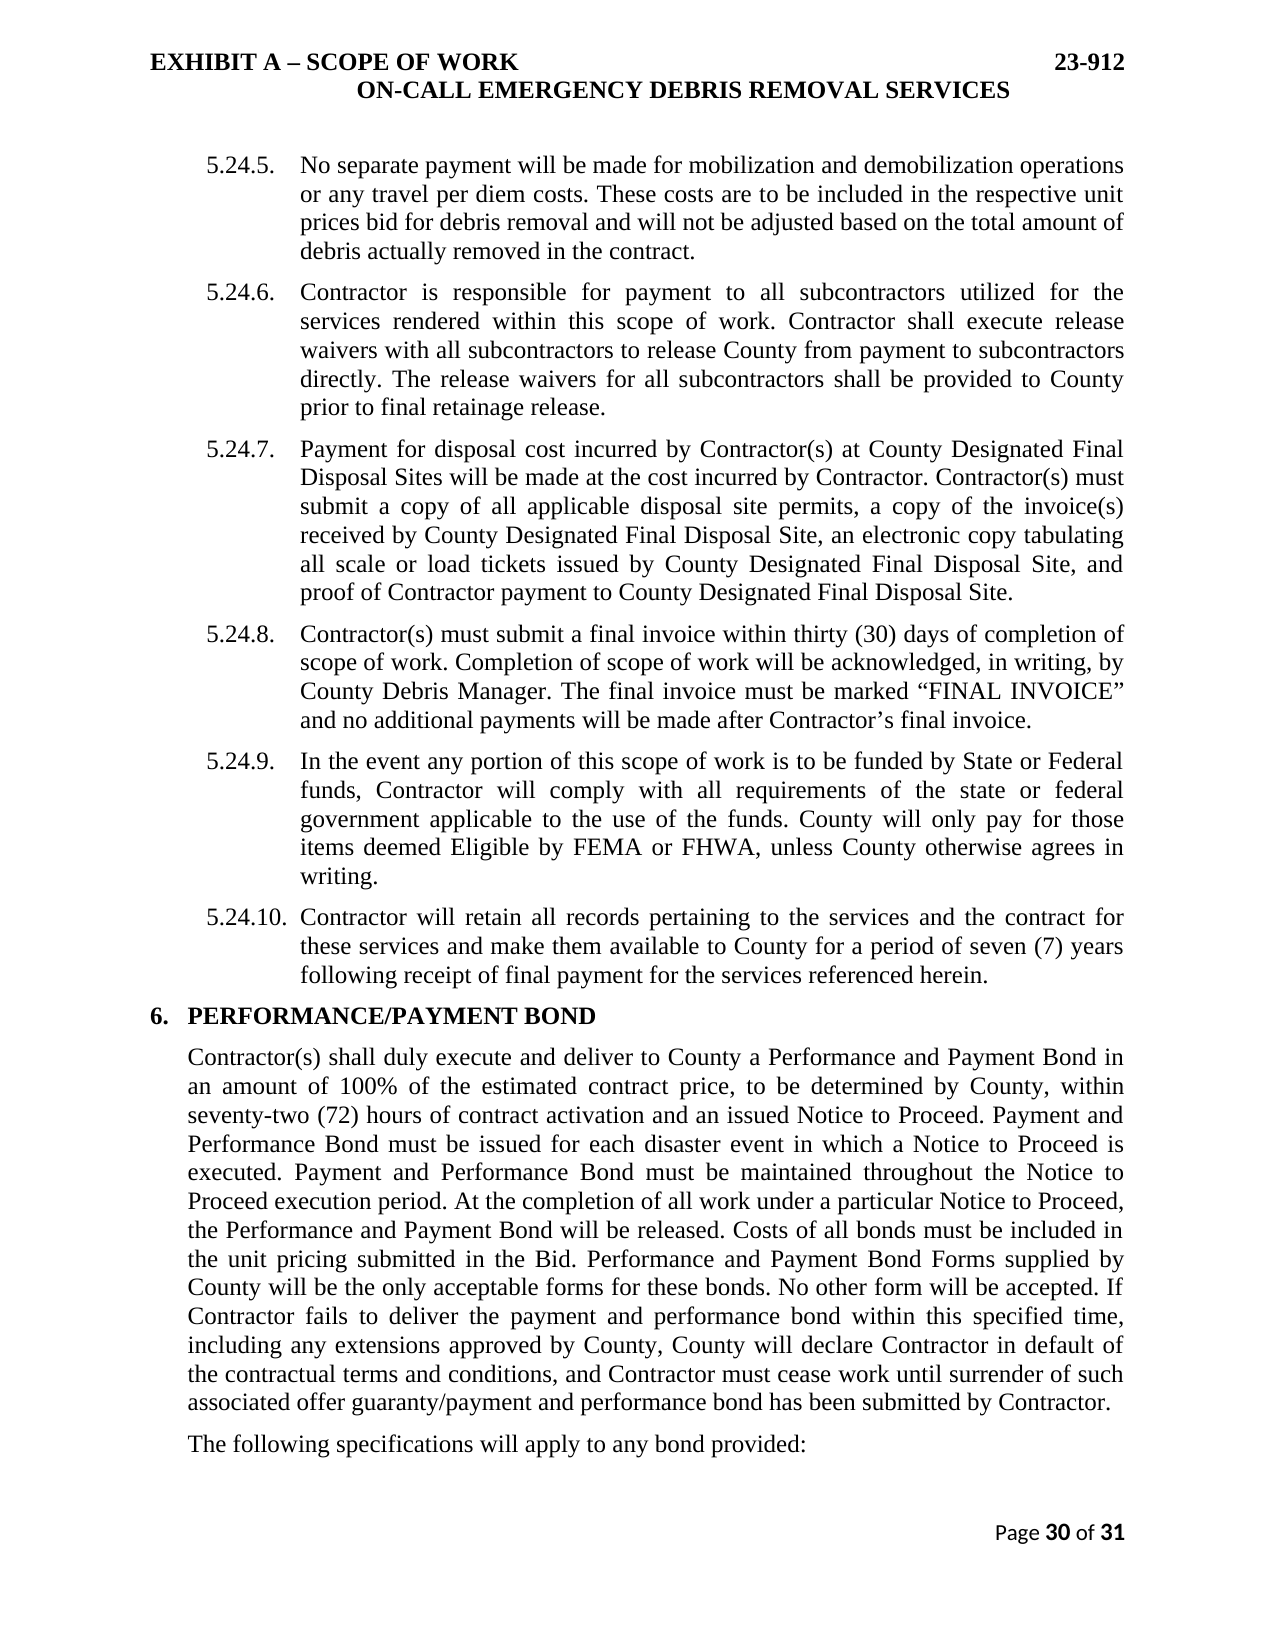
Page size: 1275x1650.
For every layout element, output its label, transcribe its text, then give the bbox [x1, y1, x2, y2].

list In the event any portion of this scope of work is to be funded by State or Federal funds, Contractor will comply with all requirements of the state or federal government applicable to the use of the funds. County will only pay for those items deemed Eligible by FEMA or FHWA, unless County otherwise agrees in writing. [206, 746, 1125, 890]
list Payment for disposal cost incurred by Contractor(s) at County Designated Final Disposal Sites will be made at the cost incurred by Contractor. Contractor(s) must submit a copy of all applicable disposal site permits, a copy of the invoice(s) received by County Designated Final Disposal Site, an electronic copy tabulating all scale or load tickets issued by County Designated Final Disposal Site, and proof of Contractor payment to County Designated Final Disposal Site. [206, 434, 1125, 606]
list The following specifications will apply to any bond provided: [187, 1429, 1125, 1457]
list Contractor will retain all records pertaining to the services and the contract for these services and make them available to County for a period of seven (7) years following receipt of final payment for the services referenced herein. [206, 902, 1125, 989]
list Contractor(s) must submit a final invoice within thirty (30) days of completion of scope of work. Completion of scope of work will be acknowledged, in writing, by County Debris Manager. The final invoice must be marked “FINAL INVOICE” and no additional payments will be made after Contractor’s final invoice. [206, 619, 1125, 734]
list Contractor(s) shall duly execute and deliver to County a Performance and Payment Bond in an amount of 100% of the estimated contract price, to be determined by County, within seventy-two (72) hours of contract activation and an issued Notice to Proceed. Payment and Performance Bond must be issued for each disaster event in which a Notice to Proceed is executed. Payment and Performance Bond must be maintained throughout the Notice to Proceed execution period. At the completion of all work under a particular Notice to Proceed, the Performance and Payment Bond will be released. Costs of all bonds must be included in the unit pricing submitted in the Bid. Performance and Payment Bond Forms supplied by County will be the only acceptable forms for these bonds. No other form will be accepted. If Contractor fails to deliver the payment and performance bond within this specified time, including any extensions approved by County, County will declare Contractor in default of the contractual terms and conditions, and Contractor must cease work until surrender of such associated offer guaranty/payment and performance bond has been submitted by Contractor. [187, 1042, 1125, 1416]
list No separate payment will be made for mobilization and demobilization operations or any travel per diem costs. These costs are to be included in the respective unit prices bid for debris removal and will not be adjusted based on the total amount of debris actually removed in the contract. [206, 150, 1125, 265]
list Contractor is responsible for payment to all subcontractors utilized for the services rendered within this scope of work. Contractor shall execute release waivers with all subcontractors to release County from payment to subcontractors directly. The release waivers for all subcontractors shall be provided to County prior to final retainage release. [206, 277, 1125, 421]
list PERFORMANCE/PAYMENT BOND [150, 1001, 1125, 1030]
